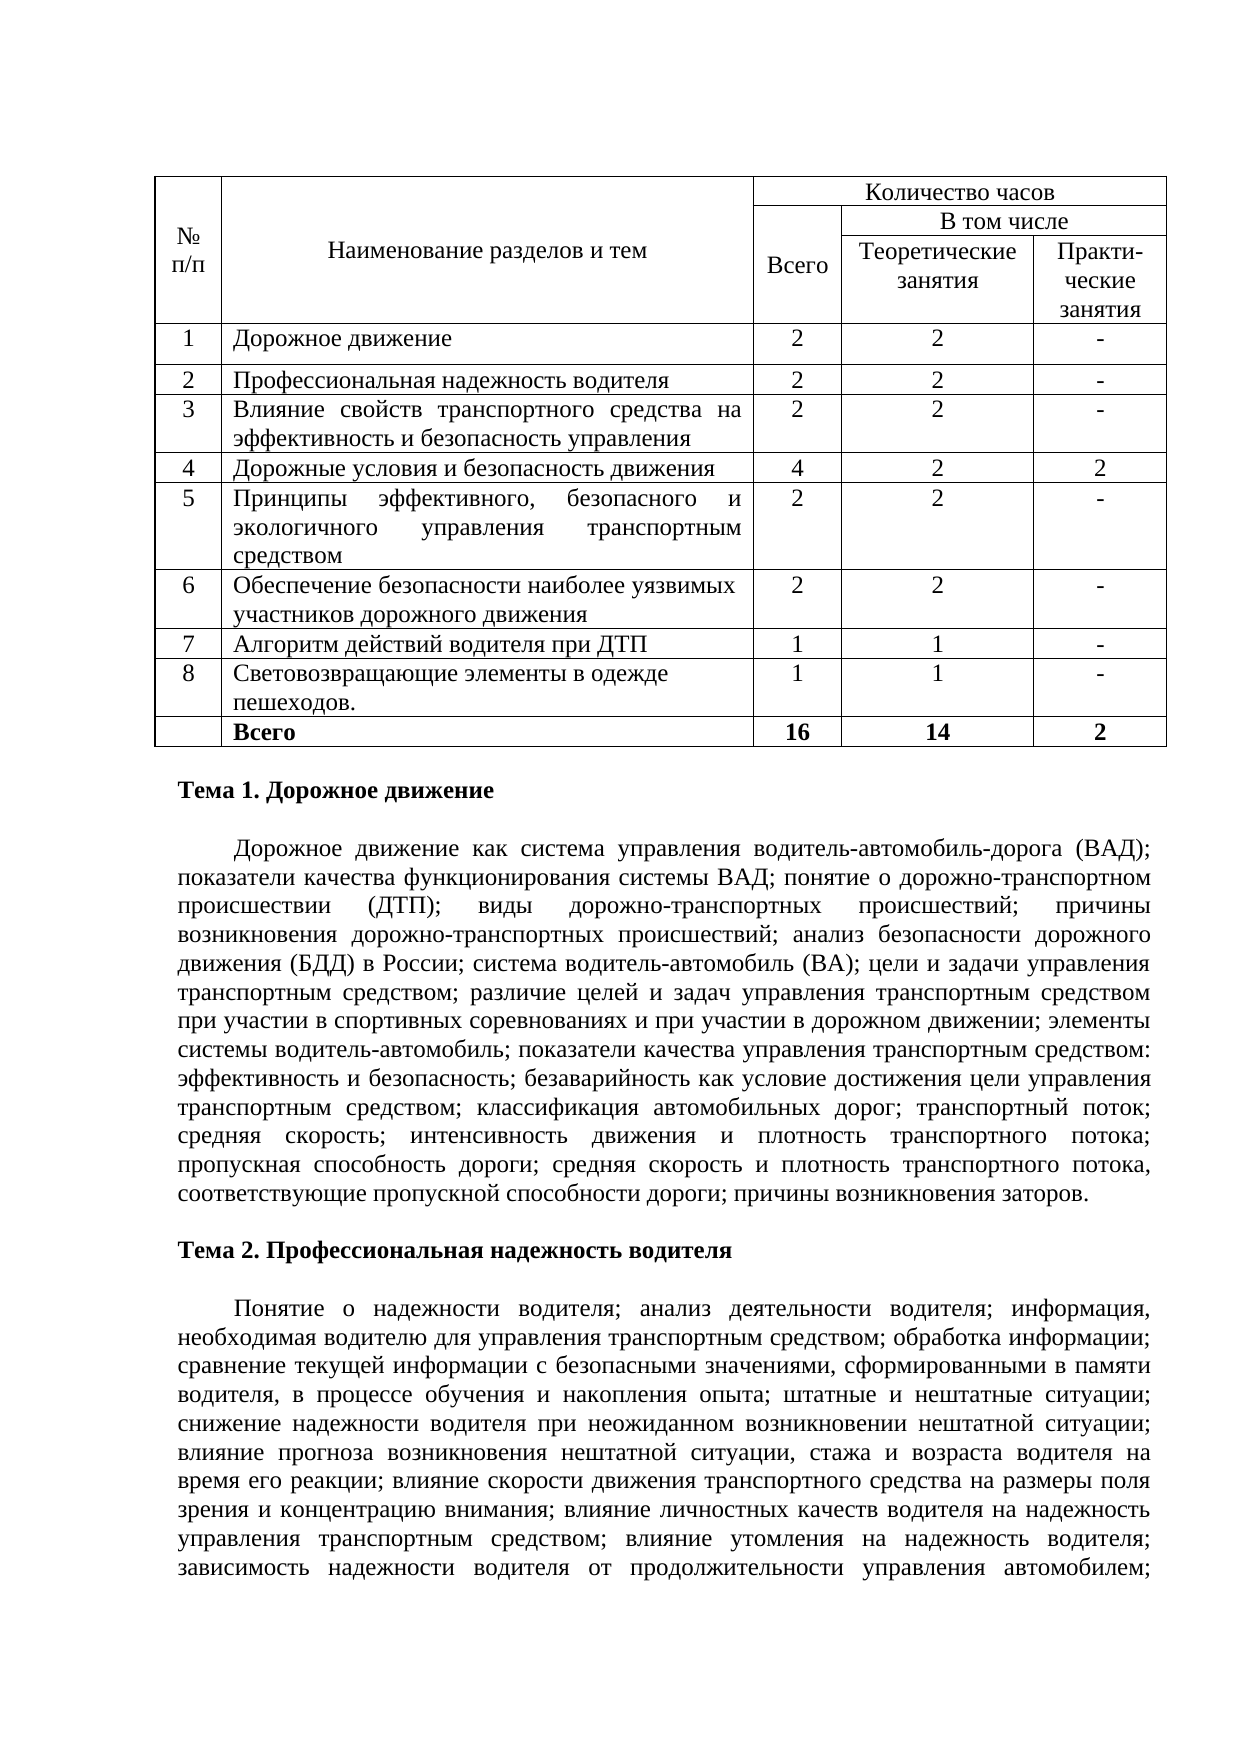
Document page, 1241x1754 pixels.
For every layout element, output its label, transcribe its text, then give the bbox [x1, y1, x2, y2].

text Тема 2. Профессиональная надежность водителя [177, 1236, 1152, 1264]
table_cell Алгоритм действий водителя при ДТП [222, 629, 753, 657]
table_cell 2 [842, 453, 1033, 482]
table_cell Профессиональная надежность водителя [222, 365, 753, 393]
table_cell 2 [842, 395, 1033, 452]
table_header Количество часов [754, 177, 1166, 205]
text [177, 1293, 1152, 1581]
table_cell 2 [156, 365, 221, 393]
table_cell Влияние свойств транспортного средства на эффективность и безопасность управления [222, 395, 753, 452]
table_cell - [1034, 483, 1166, 569]
table_cell - [1034, 629, 1166, 657]
table_cell Дорожное движение [222, 324, 753, 364]
table_cell - [1034, 395, 1166, 452]
table_cell 2 [842, 324, 1033, 364]
table_cell 2 [754, 570, 841, 628]
table_cell Теоретические занятия [842, 236, 1033, 322]
table_cell Обеспечение безопасности наиболее уязвимых участников дорожного движения [222, 570, 753, 628]
table_cell 2 [754, 483, 841, 569]
table_cell 3 [156, 395, 221, 452]
table_cell Принципы эффективного, безопасного и экологичного управления транспортным средством [222, 483, 753, 569]
table_cell 2 [1034, 453, 1166, 482]
table_cell 1 [754, 659, 841, 716]
table_cell Дорожные условия и безопасность движения [222, 453, 753, 482]
table_cell Практи-ческие занятия [1034, 236, 1166, 322]
table_cell 2 [842, 570, 1033, 628]
table_cell 4 [156, 453, 221, 482]
table_cell В том числе [842, 206, 1166, 235]
table_cell 2 [754, 395, 841, 452]
table_cell 6 [156, 570, 221, 628]
table_cell - [1034, 324, 1166, 364]
table_cell 2 [754, 365, 841, 393]
table_header Наименование разделов и тем [222, 177, 753, 322]
table_cell 5 [156, 483, 221, 569]
table_cell - [1034, 570, 1166, 628]
table_cell 2 [754, 324, 841, 364]
table_cell 4 [754, 453, 841, 482]
table_cell Всего [222, 717, 753, 746]
table_cell 1 [156, 324, 221, 364]
table_cell - [1034, 365, 1166, 393]
table_cell Всего [754, 206, 841, 322]
table_cell 2 [842, 483, 1033, 569]
table_cell 7 [156, 629, 221, 657]
text Дорожное движение как система управления водитель-автомобиль-дорога (ВАД); показатели качества функционирования системы ВАД; понятие о дорожно-транспортном происшествии (ДТП); виды дорожно-транспортных происшествий; причины возникновения дорожно-транспортных происшествий; анализ безопасности дорожного движения (БДД) в России; система водитель-автомобиль (ВА); цели и задачи управления транспортным средством; различие целей и задач управления транспортным средством при участии в спортивных соревнованиях и при участии в дорожном движении; элементы системы водитель-автомобиль; показатели качества управления транспортным средством: эффективность и безопасность; безаварийность как условие достижения цели управления транспортным средством; классификация автомобильных дорог; транспортный поток; средняя скорость; интенсивность движения и плотность транспортного потока; пропускная способность дороги; средняя скорость и плотность транспортного потока, соответствующие пропускной способности дороги; причины возникновения заторов. [177, 833, 1152, 1207]
table_cell 1 [754, 629, 841, 657]
table_cell 16 [754, 717, 841, 746]
table_cell 2 [842, 365, 1033, 393]
table_cell 1 [842, 629, 1033, 657]
table_cell 8 [156, 659, 221, 716]
table_cell 14 [842, 717, 1033, 746]
table_cell [156, 717, 221, 746]
table_cell 1 [842, 659, 1033, 716]
table_header № п/п [156, 177, 221, 322]
table_cell - [1034, 659, 1166, 716]
text Тема 1. Дорожное движение [177, 776, 1152, 804]
table_cell 2 [1034, 717, 1166, 746]
table_cell Световозвращающие элементы в одежде пешеходов. [222, 659, 753, 716]
